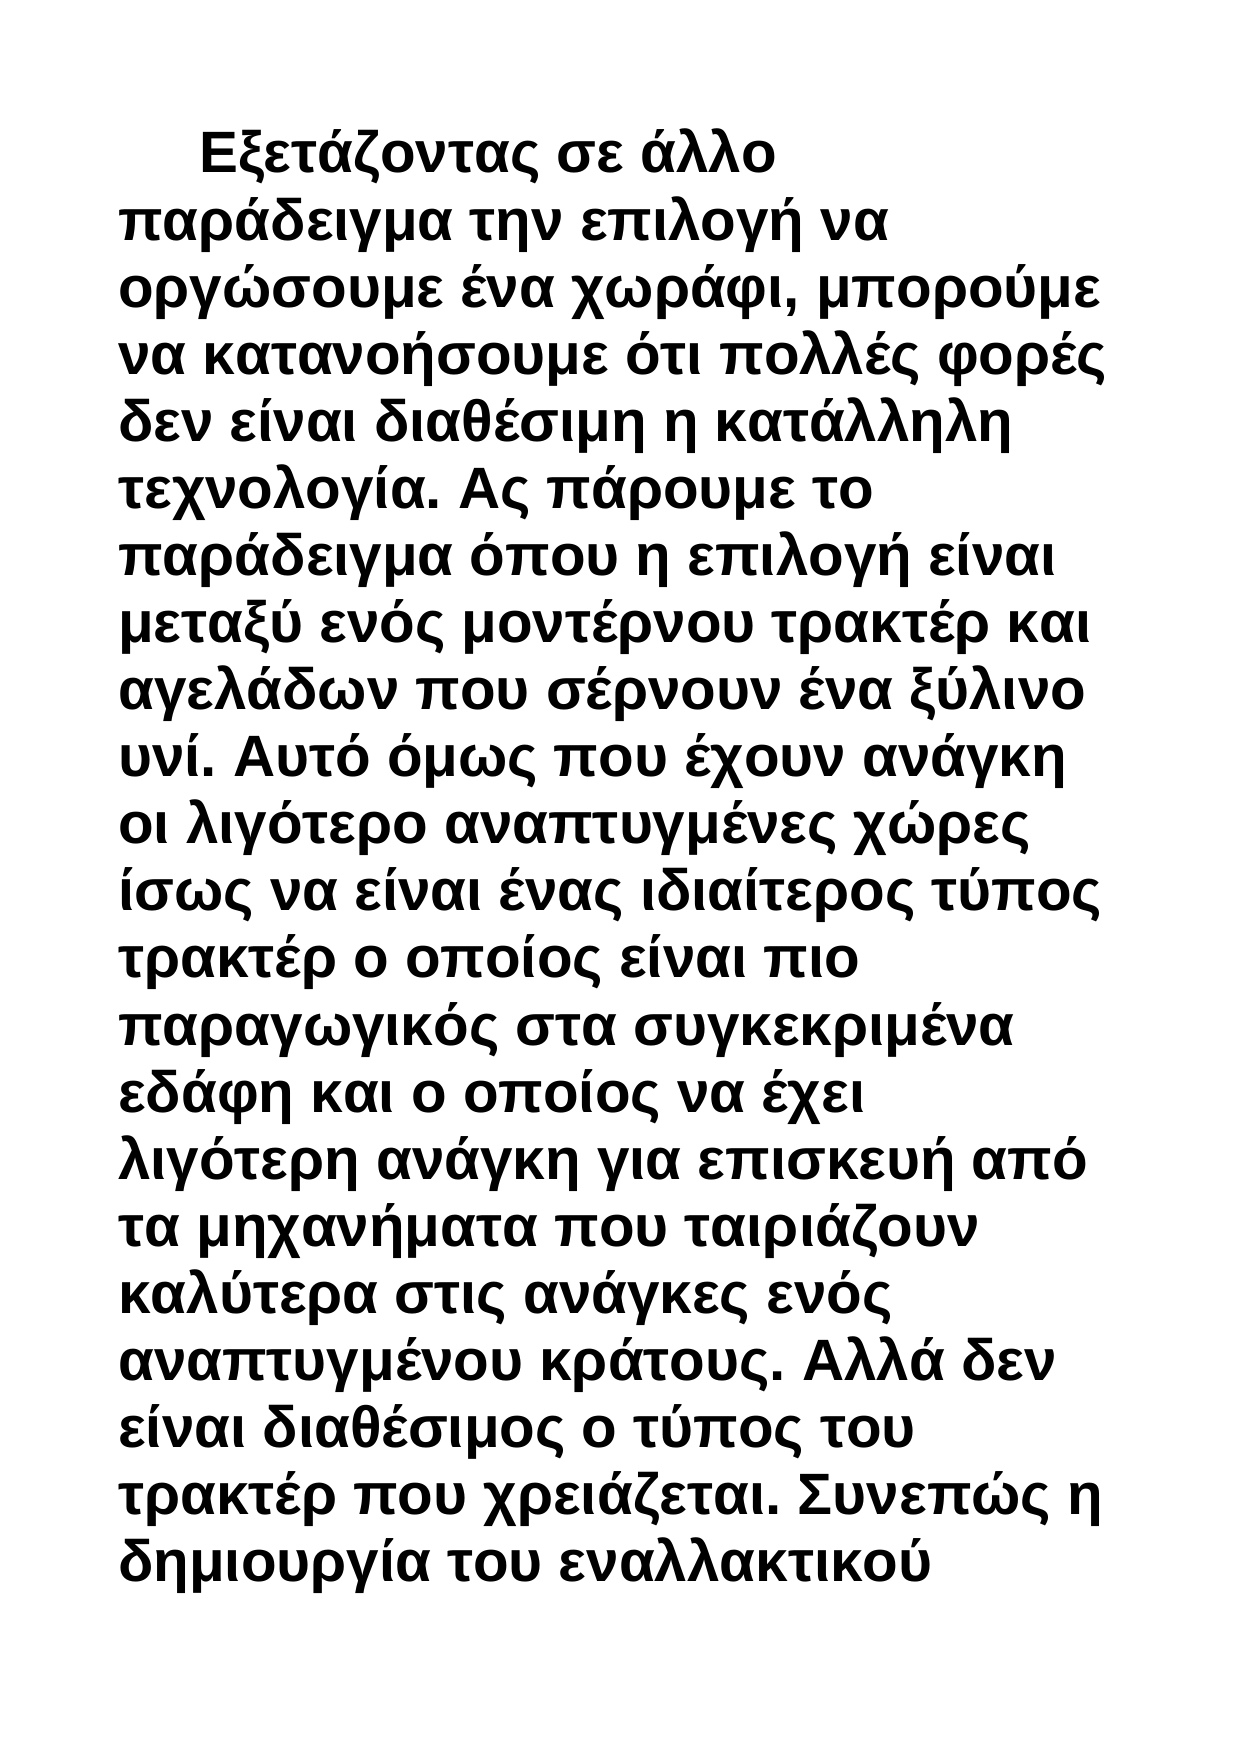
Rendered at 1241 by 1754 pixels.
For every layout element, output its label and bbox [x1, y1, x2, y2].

text [118, 118, 1122, 1594]
